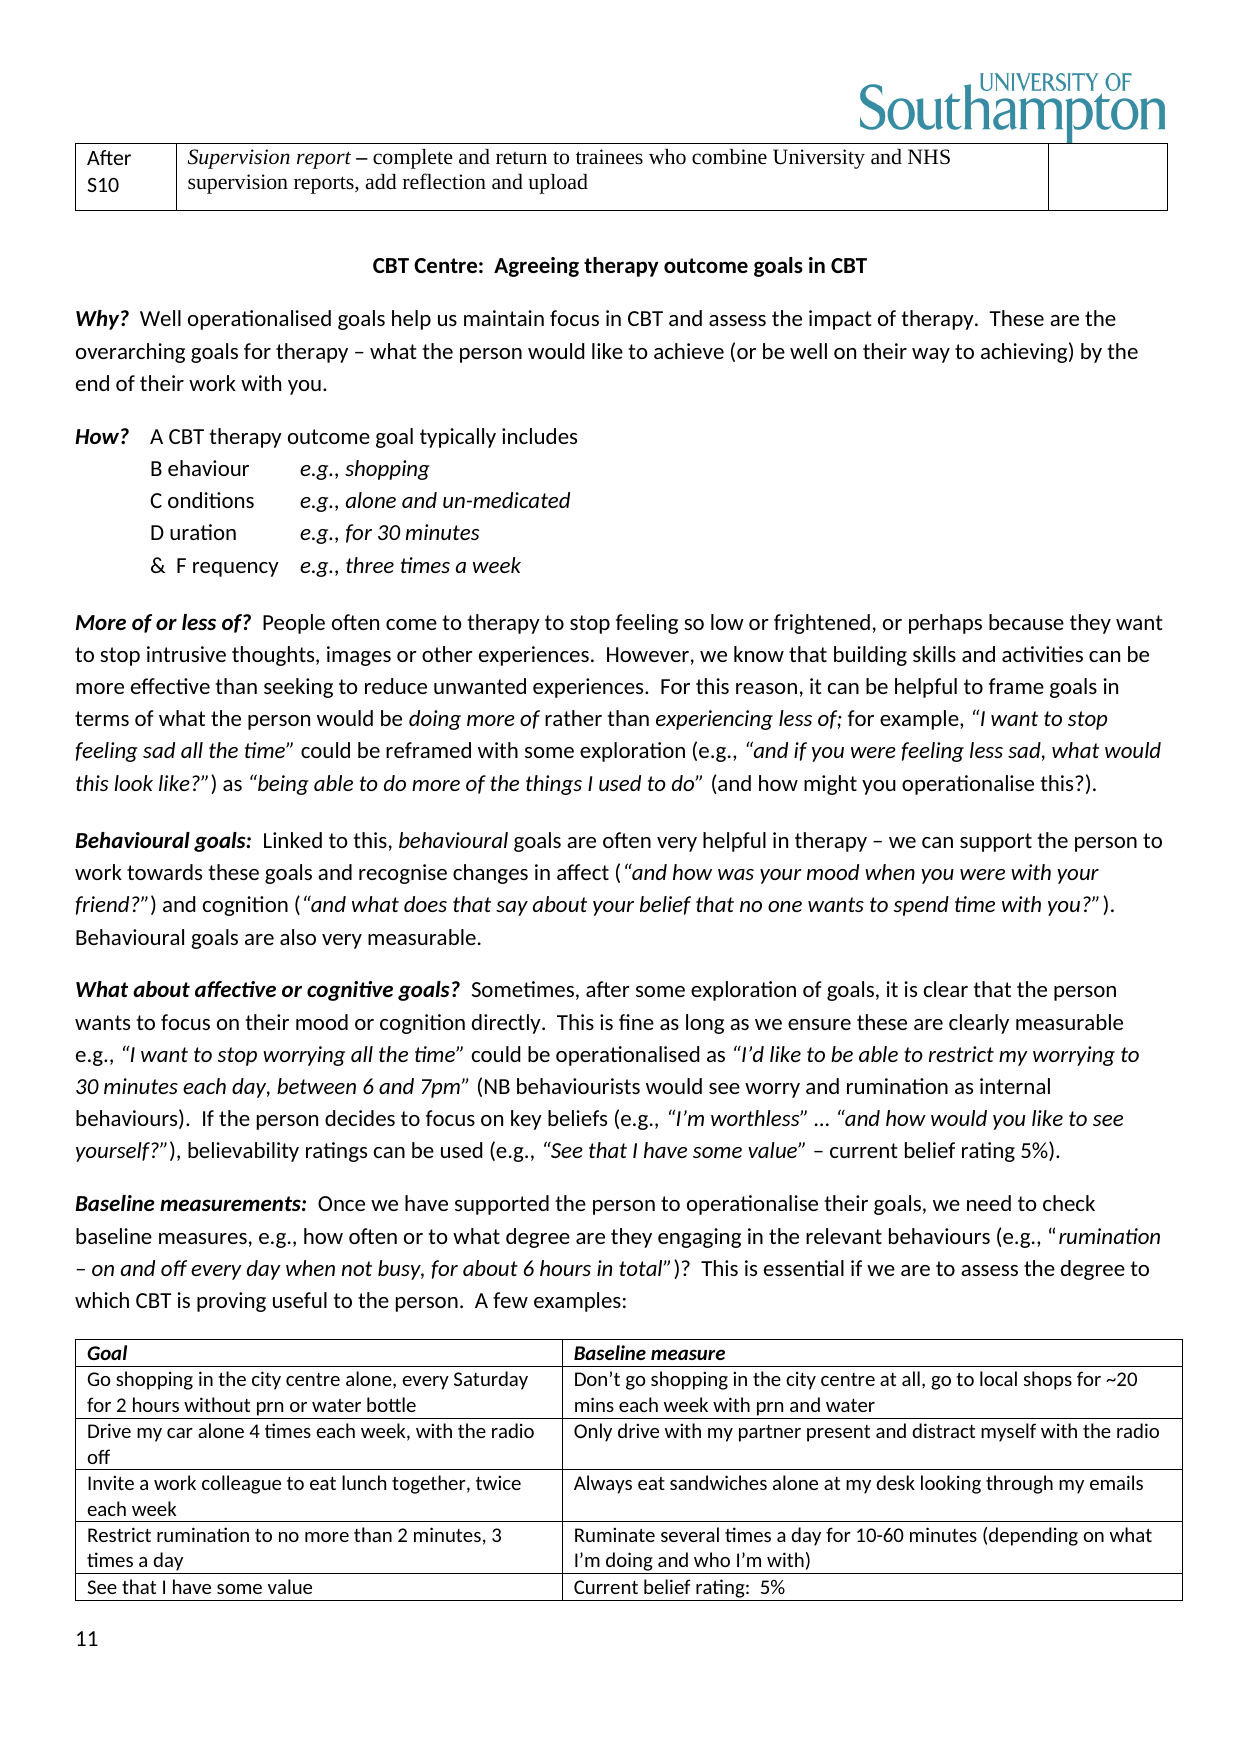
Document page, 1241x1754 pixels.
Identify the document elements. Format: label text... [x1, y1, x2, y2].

table_cell After S10 [76, 144, 176, 210]
table_cell Restrict rumination to no more than 2 minutes, 3 times a day [76, 1522, 562, 1573]
table_header Baseline measure [563, 1340, 1182, 1366]
text CBT Centre: Agreeing therapy outcome goals in CBT [75, 252, 1165, 279]
text How? A CBT therapy outcome goal typically includes [75, 422, 1165, 450]
text Why? Well operationalised goals help us maintain focus in CBT and assess the impact of therapy. These are the overarching goals for therapy – what the person would like to achieve (or be well on their way to achieving) by the end of their work with you. [75, 304, 1165, 397]
table_cell Always eat sandwiches alone at my desk looking through my emails [563, 1470, 1182, 1521]
table_cell Go shopping in the city centre alone, every Saturday for 2 hours without prn or water bottle [76, 1367, 562, 1417]
text & F requency e.g., three times a week [75, 551, 1165, 579]
text D uration e.g., for 30 minutes [75, 518, 1165, 547]
table_cell Drive my car alone 4 times each week, with the radio off [76, 1419, 562, 1469]
text C onditions e.g., alone and un-medicated [75, 486, 1165, 514]
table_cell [76, 1574, 562, 1599]
text What about affective or cognitive goals? Sometimes, after some exploration of goals, it is clear that the person wants to focus on their mood or cognition directly. This is fine as long as we ensure these are clearly measurable e.g., “I want to stop worrying all the time” could be operationalised as “I’d like to be able to restrict my worrying to 30 minutes each day, between 6 and 7pm” (NB behaviourists would see worry and rumination as internal behaviours). If the person decides to focus on key beliefs (e.g., “I’m worthless” … “and how would you like to see yourself?”), believability ratings can be used (e.g., “See that I have some value” – current belief rating 5%). [75, 976, 1165, 1164]
text B ehaviour e.g., shopping [75, 454, 1165, 482]
text More of or less of? People often come to therapy to stop feeling so low or frightened, or perhaps because they want to stop intrusive thoughts, images or other experiences. However, we know that building skills and activities can be more effective than seeking to reduce unwanted experiences. For this reason, it can be helpful to frame goals in terms of what the person would be doing more of rather than experiencing less of; for example, “I want to stop feeling sad all the time” could be reframed with some exploration (e.g., “and if you were feeling less sad, what would this look like?”) as “being able to do more of the things I used to do” (and how might you operationalise this?). [75, 608, 1165, 797]
table_cell Only drive with my partner present and distract myself with the radio [563, 1419, 1182, 1469]
table_cell Supervision report – complete and return to trainees who combine University and NHS supervision reports, add reflection and upload [177, 144, 1048, 210]
text Behavioural goals: Linked to this, behavioural goals are often very helpful in therapy – we can support the person to work towards these goals and recognise changes in affect (“and how was your mood when you were with your friend?”) and cognition (“and what does that say about your belief that no one wants to spend time with you?”). Behavioural goals are also very measurable. [75, 826, 1165, 951]
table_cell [563, 1574, 1182, 1599]
table_cell Don’t go shopping in the city centre at all, go to local shops for ~20 mins each week with prn and water [563, 1367, 1182, 1417]
text Baseline measurements: Once we have supported the person to operationalise their goals, we need to check baseline measures, e.g., how often or to what degree are they engaging in the relevant behaviours (e.g., “rumination – on and off every day when not busy, for about 6 hours in total”)? This is essential if we are to assess the degree to which CBT is proving useful to the person. A few examples: [75, 1189, 1165, 1314]
table_header Goal [76, 1340, 562, 1366]
table_cell Invite a work colleague to eat lunch together, twice each week [76, 1470, 562, 1521]
table_cell Ruminate several times a day for 10-60 minutes (depending on what I’m doing and who I’m with) [563, 1522, 1182, 1573]
table_cell [1049, 144, 1167, 210]
